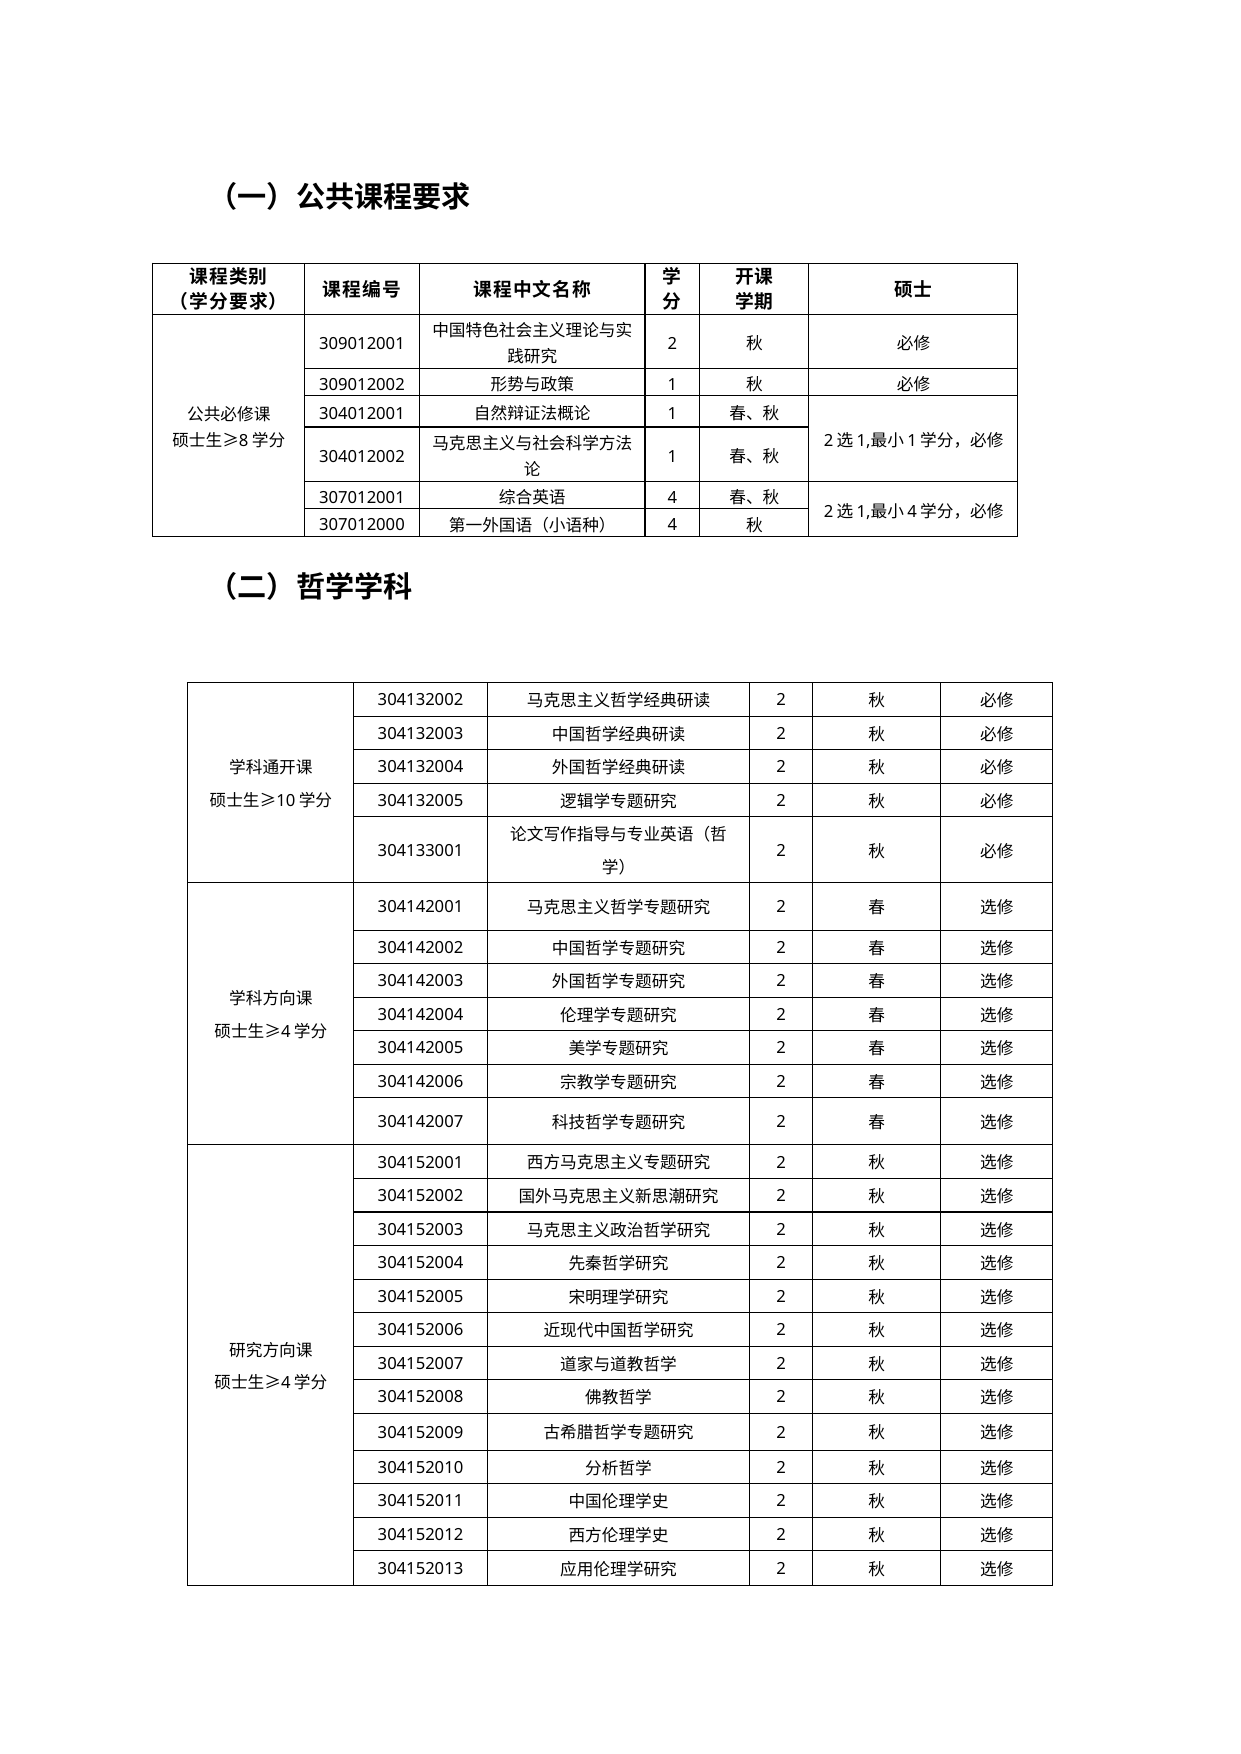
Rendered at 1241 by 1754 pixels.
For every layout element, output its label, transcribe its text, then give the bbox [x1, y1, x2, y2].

table_cell 304152012 [354, 1518, 487, 1550]
table_cell 春 [813, 931, 940, 963]
table_cell 秋 [813, 1380, 940, 1413]
text （一）公共课程要求 [187, 162, 1053, 227]
table_cell 中国哲学经典研读 [488, 717, 749, 749]
table_cell 2 [750, 883, 812, 929]
table_cell 伦理学专题研究 [488, 998, 749, 1030]
table_cell 秋 [813, 1145, 940, 1178]
table_cell 307012000 [305, 509, 419, 536]
table_cell 304142001 [354, 883, 487, 929]
table_cell 2 [750, 817, 812, 882]
table_cell 中国特色社会主义理论与实践研究 [420, 315, 644, 368]
table_cell 必修 [941, 784, 1052, 816]
table_cell 形势与政策 [420, 369, 644, 395]
table_cell 2 [750, 1213, 812, 1245]
table_cell 先秦哲学研究 [488, 1246, 749, 1278]
table_cell 309012001 [305, 315, 419, 368]
table_cell 选修 [941, 1098, 1052, 1144]
table_cell 304152006 [354, 1313, 487, 1346]
table_header 学科通开课 硕士生≥10学分 [188, 683, 353, 882]
table_header 2 [750, 683, 812, 716]
table_cell 学科方向课 硕士生≥4学分 [188, 883, 353, 1144]
table_cell 第一外国语（小语种） [420, 509, 644, 536]
table_cell 春 [813, 964, 940, 997]
table_cell 外国哲学专题研究 [488, 964, 749, 997]
table_cell 304012002 [305, 428, 419, 481]
table_cell 选修 [941, 1313, 1052, 1346]
table_cell 2选1,最小1学分，必修 [809, 396, 1017, 481]
text （二）哲学学科 [187, 292, 1053, 617]
table_cell 2 [750, 964, 812, 997]
table_header 课程编号 [305, 264, 419, 313]
table_cell 国外马克思主义新思潮研究 [488, 1179, 749, 1211]
table_cell 外国哲学经典研读 [488, 750, 749, 783]
table_cell 秋 [813, 1551, 940, 1584]
table_cell 1 [646, 428, 699, 481]
table_cell 2 [750, 1451, 812, 1483]
table_cell 应用伦理学研究 [488, 1551, 749, 1584]
table_cell 自然辩证法概论 [420, 396, 644, 426]
table_cell 科技哲学专题研究 [488, 1098, 749, 1144]
table_cell 选修 [941, 1484, 1052, 1517]
table_cell 选修 [941, 1031, 1052, 1064]
table_cell 秋 [813, 1347, 940, 1379]
table_cell 公共必修课 硕士生≥8学分 [153, 315, 304, 536]
table_cell 2 [750, 931, 812, 963]
table_header 开课 学期 [700, 264, 808, 313]
table_cell 秋 [813, 1280, 940, 1312]
table_cell 必修 [941, 817, 1052, 882]
table_cell 2 [750, 1347, 812, 1379]
table_cell 1 [646, 369, 699, 395]
table_cell 选修 [941, 998, 1052, 1030]
table_cell 选修 [941, 1414, 1052, 1449]
table_cell 选修 [941, 1145, 1052, 1178]
table_cell 2 [750, 1313, 812, 1346]
table_cell 304142002 [354, 931, 487, 963]
table_cell 304152004 [354, 1246, 487, 1278]
table_cell 道家与道教哲学 [488, 1347, 749, 1379]
table_cell 选修 [941, 1347, 1052, 1379]
table_cell 逻辑学专题研究 [488, 784, 749, 816]
table_cell 近现代中国哲学研究 [488, 1313, 749, 1346]
table_cell 309012002 [305, 369, 419, 395]
table_cell 分析哲学 [488, 1451, 749, 1483]
table_cell 选修 [941, 1065, 1052, 1097]
table_cell 选修 [941, 931, 1052, 963]
table_cell 2 [750, 1031, 812, 1064]
table_cell 304152007 [354, 1347, 487, 1379]
table_cell 304142004 [354, 998, 487, 1030]
table_cell 4 [646, 482, 699, 508]
table_cell 2 [750, 1280, 812, 1312]
table_header 必修 [941, 683, 1052, 716]
table_cell 选修 [941, 964, 1052, 997]
table_cell 304152013 [354, 1551, 487, 1584]
table_cell 选修 [941, 883, 1052, 929]
table_cell 2 [750, 784, 812, 816]
table_cell 春 [813, 883, 940, 929]
table_cell 304142006 [354, 1065, 487, 1097]
table_cell 2 [750, 1551, 812, 1584]
table_cell 必修 [941, 717, 1052, 749]
table_header 课程中文名称 [420, 264, 644, 313]
table_cell 304152008 [354, 1380, 487, 1413]
table_header 硕士 [809, 264, 1017, 313]
table_cell 秋 [813, 750, 940, 783]
table_cell 304132004 [354, 750, 487, 783]
table_cell 选修 [941, 1451, 1052, 1483]
table_cell 2 [750, 1518, 812, 1550]
table_cell 304152005 [354, 1280, 487, 1312]
table_cell 1 [646, 396, 699, 426]
table_cell 宋明理学研究 [488, 1280, 749, 1312]
table_cell 2 [750, 750, 812, 783]
table_cell 秋 [813, 1414, 940, 1449]
table_cell 2 [750, 1246, 812, 1278]
table_cell 304132003 [354, 717, 487, 749]
table_cell 2 [750, 1380, 812, 1413]
table_cell 春、秋 [700, 396, 808, 426]
table_cell 马克思主义与社会科学方法论 [420, 428, 644, 481]
table_header 秋 [813, 683, 940, 716]
table_cell 304142007 [354, 1098, 487, 1144]
table_cell 2 [750, 1065, 812, 1097]
table_cell 2 [646, 315, 699, 368]
table_cell 必修 [809, 369, 1017, 395]
table_cell 宗教学专题研究 [488, 1065, 749, 1097]
table_cell 秋 [813, 1484, 940, 1517]
table_header 学分 [646, 264, 699, 313]
table_cell 秋 [813, 1313, 940, 1346]
table_cell 2 [750, 717, 812, 749]
table_cell 304133001 [354, 817, 487, 882]
table_cell 秋 [813, 717, 940, 749]
table_cell 选修 [941, 1179, 1052, 1211]
table_cell 必修 [941, 750, 1052, 783]
table_cell 春 [813, 1098, 940, 1144]
table_cell 2 [750, 1098, 812, 1144]
table_cell 304152009 [354, 1414, 487, 1449]
table_cell 秋 [813, 1213, 940, 1245]
table_cell 选修 [941, 1246, 1052, 1278]
table_header 304132002 [354, 683, 487, 716]
table_cell 秋 [813, 817, 940, 882]
table_cell 春 [813, 1065, 940, 1097]
table_cell 304132005 [354, 784, 487, 816]
table_cell 秋 [813, 784, 940, 816]
table_cell 春 [813, 1031, 940, 1064]
table_cell 304142005 [354, 1031, 487, 1064]
table_cell 秋 [700, 369, 808, 395]
table_cell 中国伦理学史 [488, 1484, 749, 1517]
table_cell 春、秋 [700, 428, 808, 481]
table_cell 西方马克思主义专题研究 [488, 1145, 749, 1178]
table_cell 研究方向课 硕士生≥4学分 [188, 1145, 353, 1584]
table_cell 2 [750, 1414, 812, 1449]
table_cell 综合英语 [420, 482, 644, 508]
table_cell 304012001 [305, 396, 419, 426]
table_cell 马克思主义政治哲学研究 [488, 1213, 749, 1245]
table_cell 307012001 [305, 482, 419, 508]
table_cell 春、秋 [700, 482, 808, 508]
table_cell 4 [646, 509, 699, 536]
table_cell 秋 [813, 1451, 940, 1483]
table_cell 304152001 [354, 1145, 487, 1178]
table_cell 秋 [813, 1518, 940, 1550]
table_cell 304152010 [354, 1451, 487, 1483]
table_cell 选修 [941, 1213, 1052, 1245]
table_cell 西方伦理学史 [488, 1518, 749, 1550]
table_cell 选修 [941, 1551, 1052, 1584]
table_cell 秋 [813, 1179, 940, 1211]
table_cell 秋 [813, 1246, 940, 1278]
table_cell 春 [813, 998, 940, 1030]
table_cell 304152003 [354, 1213, 487, 1245]
table_cell 选修 [941, 1280, 1052, 1312]
table_cell 美学专题研究 [488, 1031, 749, 1064]
table_cell 选修 [941, 1380, 1052, 1413]
table_cell 304142003 [354, 964, 487, 997]
table_cell 秋 [700, 509, 808, 536]
table_header 马克思主义哲学经典研读 [488, 683, 749, 716]
table_cell 304152011 [354, 1484, 487, 1517]
table_cell 论文写作指导与专业英语（哲学） [488, 817, 749, 882]
table_cell 2 [750, 1179, 812, 1211]
table_cell 2 [750, 1484, 812, 1517]
table_header 课程类别 （学分要求） [153, 264, 304, 313]
table_cell 佛教哲学 [488, 1380, 749, 1413]
table_cell 必修 [809, 315, 1017, 368]
table_cell 中国哲学专题研究 [488, 931, 749, 963]
table_cell 秋 [700, 315, 808, 368]
table_cell 选修 [941, 1518, 1052, 1550]
table_cell 古希腊哲学专题研究 [488, 1414, 749, 1449]
table_cell 2选1,最小4学分，必修 [809, 482, 1017, 536]
table_cell 2 [750, 1145, 812, 1178]
table_cell 马克思主义哲学专题研究 [488, 883, 749, 929]
table_cell 304152002 [354, 1179, 487, 1211]
table_cell 2 [750, 998, 812, 1030]
